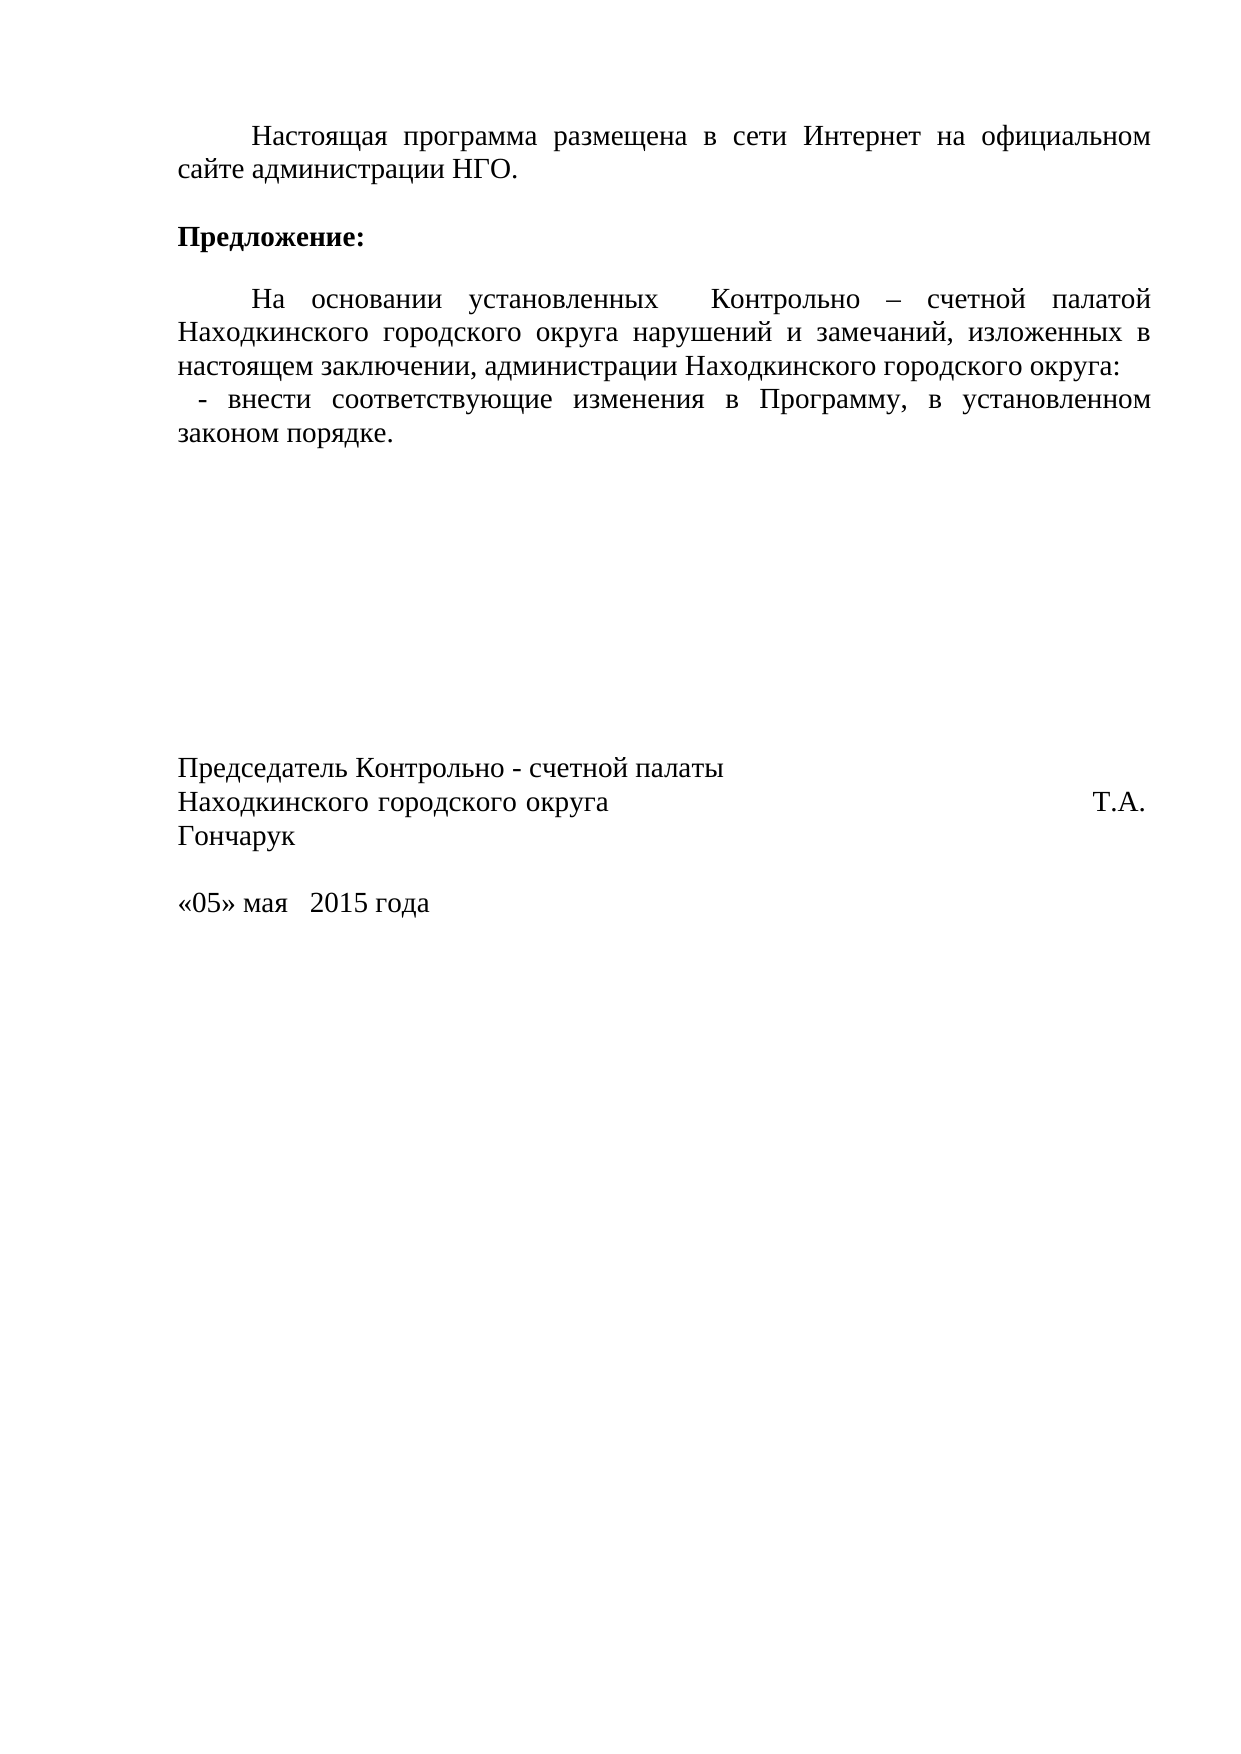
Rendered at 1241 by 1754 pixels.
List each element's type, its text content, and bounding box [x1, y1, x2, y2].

text Находкинского городского округа Т.А. Гончарук [177, 784, 1152, 851]
text Предложение: [177, 219, 1152, 252]
text На основании установленных Контрольно – счетной палатой Находкинского городского округа нарушений и замечаний, изложенных в настоящем заключении, администрации Находкинского городского округа: [177, 281, 1152, 382]
text «05» мая 2015 года [177, 885, 1152, 918]
text - внести соответствующие изменения в Программу, в установленном законом порядке. [177, 382, 1152, 449]
text Настоящая программа размещена в сети Интернет на официальном сайте администрации НГО. [177, 118, 1152, 185]
text Председатель Контрольно - счетной палаты [177, 751, 1152, 784]
